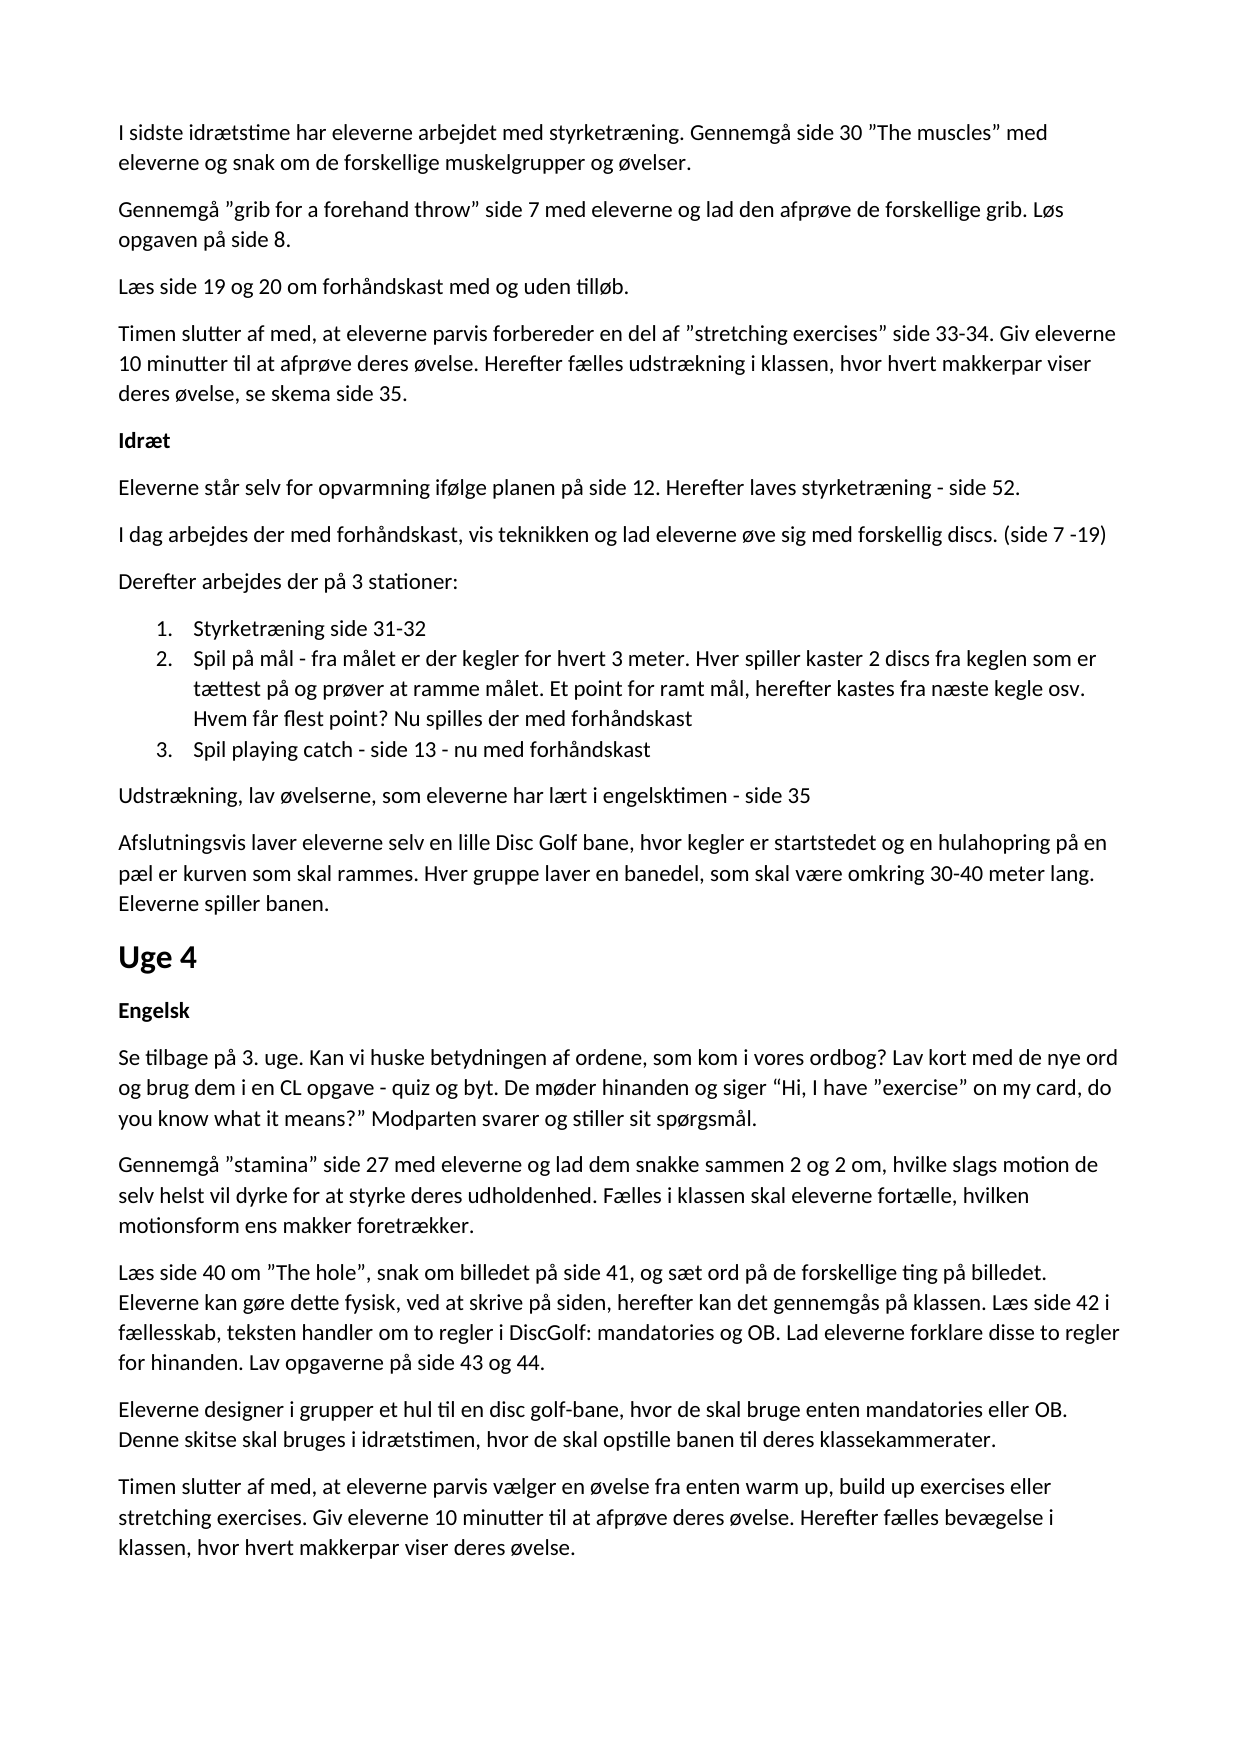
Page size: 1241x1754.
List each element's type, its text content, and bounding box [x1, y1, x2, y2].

text Eleverne står selv for opvarmning ifølge planen på side 12. Herefter laves styrketræning - side 52. [118, 473, 1122, 501]
text Engelsk [118, 996, 1122, 1024]
list Spil playing catch - side 13 - nu med forhåndskast [156, 735, 1122, 763]
text Udstrækning, lav øvelserne, som eleverne har lært i engelsktimen - side 35 [118, 782, 1122, 810]
text Idræt [118, 426, 1122, 454]
text Se tilbage på 3. uge. Kan vi huske betydningen af ordene, som kom i vores ordbog? Lav kort med de nye ord og brug dem i en CL opgave - quiz og byt. De møder hinanden og siger “Hi, I have ”exercise” on my card, do you know what it means?” Modparten svarer og stiller sit spørgsmål. [118, 1043, 1122, 1132]
text Derefter arbejdes der på 3 stationer: [118, 567, 1122, 595]
text Gennemgå ”stamina” side 27 med eleverne og lad dem snakke sammen 2 og 2 om, hvilke slags motion de selv helst vil dyrke for at styrke deres udholdenhed. Fælles i klassen skal eleverne fortælle, hvilken motionsform ens makker foretrækker. [118, 1151, 1122, 1239]
list Spil på mål - fra målet er der kegler for hvert 3 meter. Hver spiller kaster 2 discs fra keglen som er tættest på og prøver at ramme målet. Et point for ramt mål, herefter kastes fra næste kegle osv. Hvem får flest point? Nu spilles der med forhåndskast [156, 644, 1122, 733]
text Læs side 19 og 20 om forhåndskast med og uden tilløb. [118, 272, 1122, 300]
text Læs side 40 om ”The hole”, snak om billedet på side 41, og sæt ord på de forskellige ting på billedet. Eleverne kan gøre dette fysisk, ved at skrive på siden, herefter kan det gennemgås på klassen. Læs side 42 i fællesskab, teksten handler om to regler i DiscGolf: mandatories og OB. Lad eleverne forklare disse to regler for hinanden. Lav opgaverne på side 43 og 44. [118, 1258, 1122, 1377]
text Afslutningsvis laver eleverne selv en lille Disc Golf bane, hvor kegler er startstedet og en hulahopring på en pæl er kurven som skal rammes. Hver gruppe laver en banedel, som skal være omkring 30-40 meter lang. Eleverne spiller banen. [118, 828, 1122, 917]
text I dag arbejdes der med forhåndskast, vis teknikken og lad eleverne øve sig med forskellig discs. (side 7 -19) [118, 520, 1122, 548]
text Timen slutter af med, at eleverne parvis forbereder en del af ”stretching exercises” side 33-34. Giv eleverne 10 minutter til at afprøve deres øvelse. Herefter fælles udstrækning i klassen, hvor hvert makkerpar viser deres øvelse, se skema side 35. [118, 319, 1122, 408]
list Styrketræning side 31-32 [156, 614, 1122, 642]
text Eleverne designer i grupper et hul til en disc golf-bane, hvor de skal bruge enten mandatories eller OB. Denne skitse skal bruges i idrætstimen, hvor de skal opstille banen til deres klassekammerater. [118, 1395, 1122, 1454]
text Timen slutter af med, at eleverne parvis vælger en øvelse fra enten warm up, build up exercises eller stretching exercises. Giv eleverne 10 minutter til at afprøve deres øvelse. Herefter fælles bevægelse i klassen, hvor hvert makkerpar viser deres øvelse. [118, 1472, 1122, 1561]
text I sidste idrætstime har eleverne arbejdet med styrketræning. Gennemgå side 30 ”The muscles” med eleverne og snak om de forskellige muskelgrupper og øvelser. [118, 118, 1122, 176]
text Uge 4 [118, 936, 1122, 977]
text Gennemgå ”grib for a forehand throw” side 7 med eleverne og lad den afprøve de forskellige grib. Løs opgaven på side 8. [118, 195, 1122, 253]
